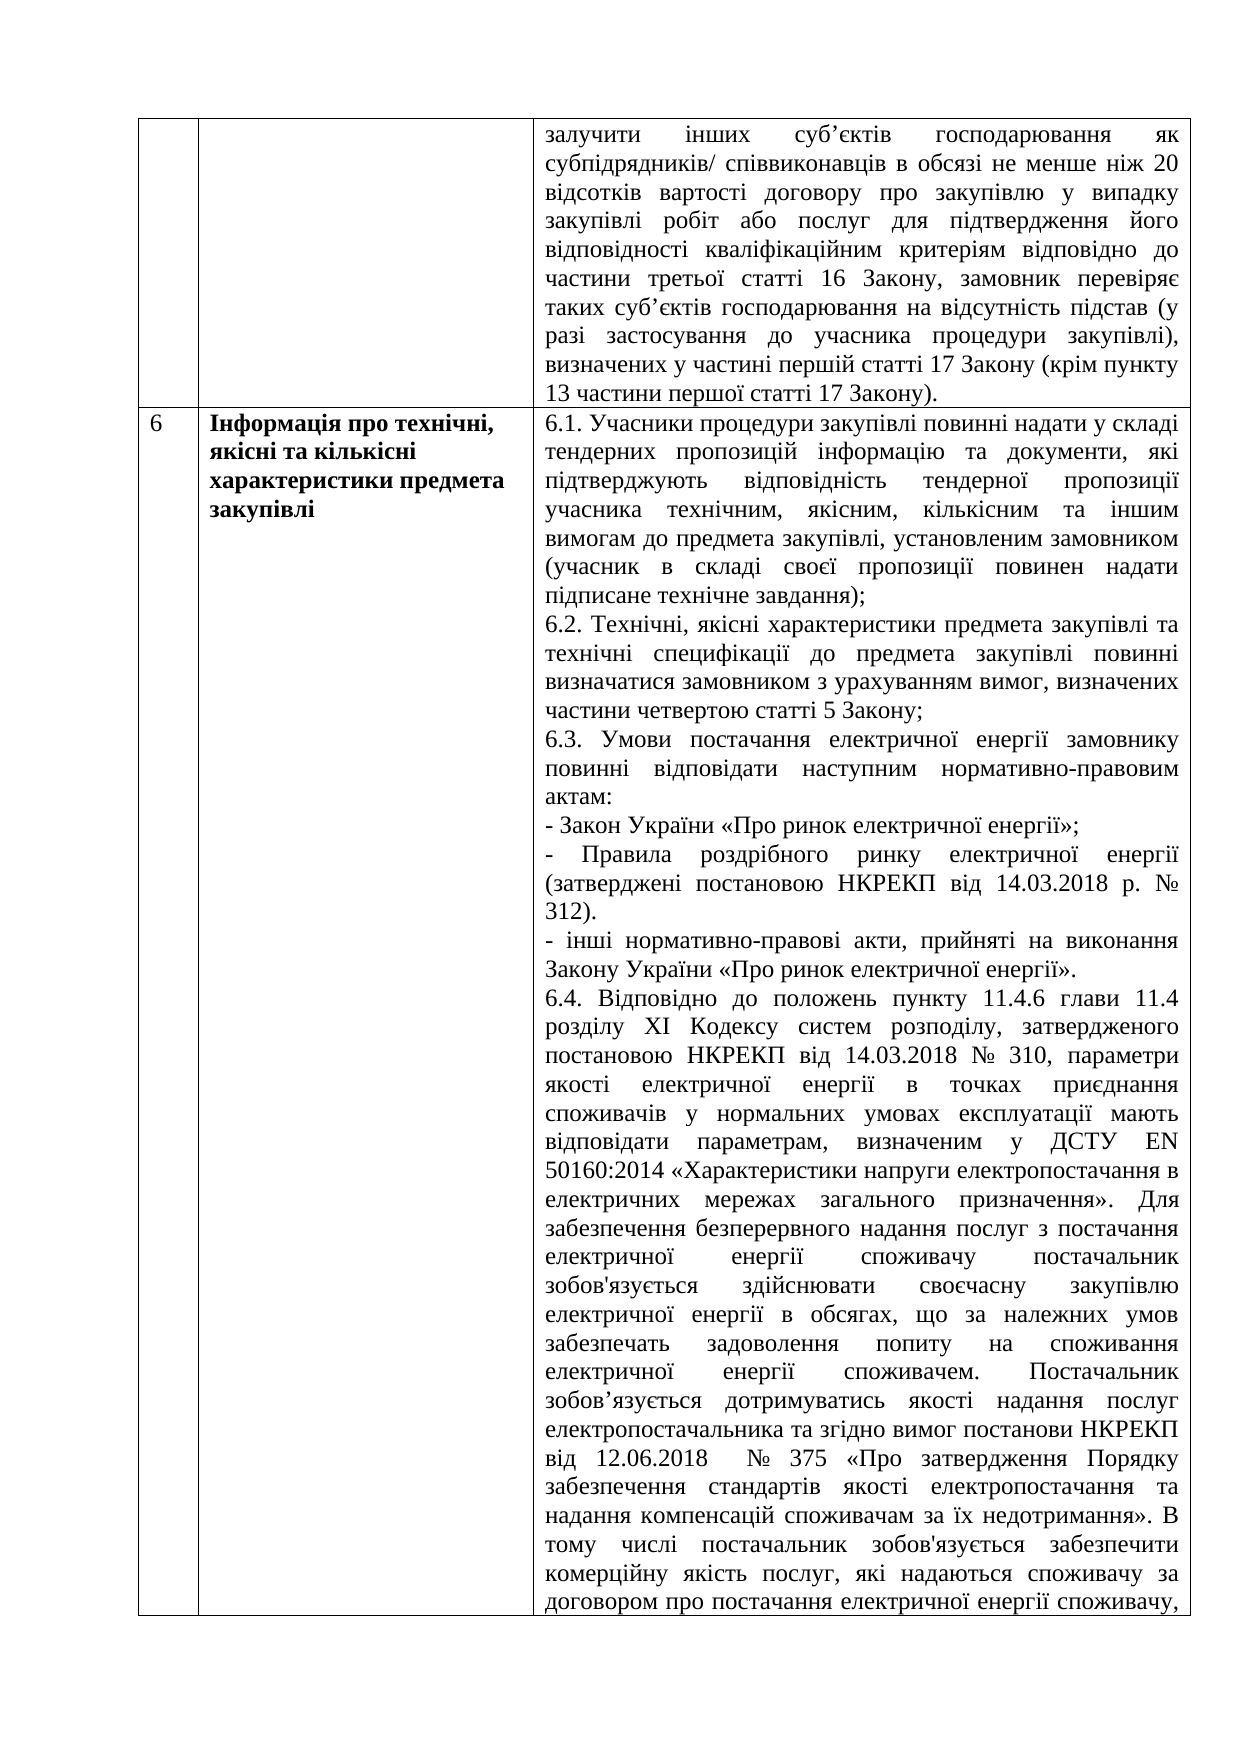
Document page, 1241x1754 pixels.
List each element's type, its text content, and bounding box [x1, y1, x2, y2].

table_cell 5 [139, 119, 198, 407]
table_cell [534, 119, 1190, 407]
table_cell 6 [139, 408, 198, 1615]
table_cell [199, 119, 533, 407]
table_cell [534, 408, 1190, 1615]
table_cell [199, 408, 533, 1615]
